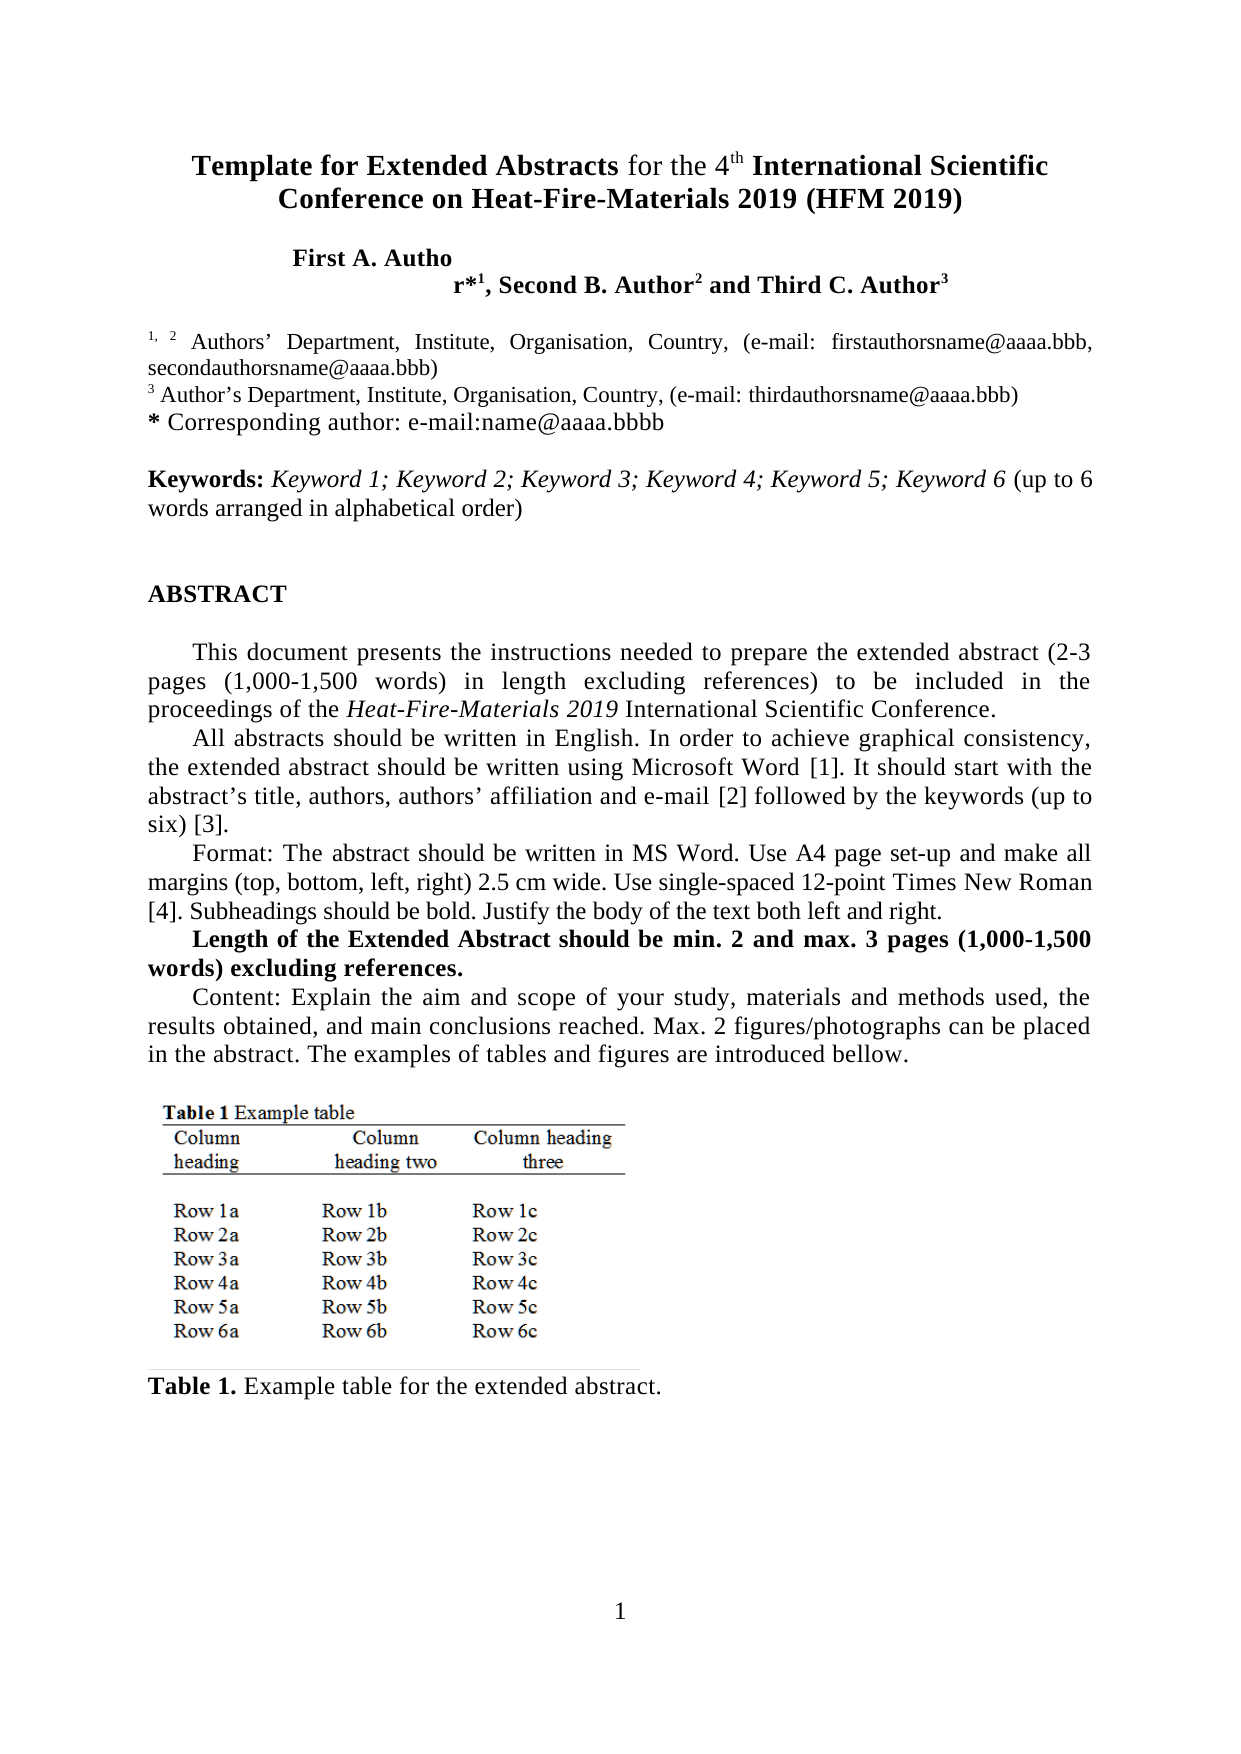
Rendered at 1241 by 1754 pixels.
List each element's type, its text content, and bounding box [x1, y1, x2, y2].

title Template for Extended Abstracts for the 4th International Scientific Conference on Heat-Fire-Materials 2019 (HFM 2019) [148, 148, 1093, 215]
text * Corresponding author: e-mail:name@aaaa.bbbb [148, 407, 1093, 436]
text Keywords: Keyword 1; Keyword 2; Keyword 3; Keyword 4; Keyword 5; Keyword 6 (up to 6 words arranged in alphabetical order) [148, 464, 1093, 522]
text Table 1. Example table for the extended abstract. [148, 1371, 1093, 1400]
text ABSTRACT [148, 579, 1093, 608]
text 3 Author’s Department, Institute, Organisation, Country, (e-mail: thirdauthorsname@aaaa.bbb) [148, 381, 1093, 407]
text All abstracts should be written in English. In order to achieve graphical consistency, the extended abstract should be written using Microsoft Word [1]. It should start with the abstract’s title, authors, authors’ affiliation and e-mail [2] followed by the keywords (up to six) [3]. [148, 723, 1093, 838]
text First A. Author*1, Second B. Author2 and Third C. Author3 [148, 243, 1093, 299]
text This document presents the instructions needed to prepare the extended abstract (2-3 pages (1,000-1,500 words) in length excluding references) to be included in the proceedings of the Heat-Fire-Materials 2019 International Scientific Conference. [148, 637, 1093, 723]
text 1, 2 Authors’ Department, Institute, Organisation, Country, (e-mail: firstauthorsname@aaaa.bbb, secondauthorsname@aaaa.bbb) [148, 328, 1093, 381]
text Format: The abstract should be written in MS Word. Use A4 page set-up and make all margins (top, bottom, left, right) 2.5 cm wide. Use single-spaced 12-point Times New Roman [4]. Subheadings should be bold. Justify the body of the text both left and right. [148, 867, 1093, 924]
text Length of the Extended Abstract should be min. 2 and max. 3 pages (1,000-1,500 words) excluding references. [148, 924, 1093, 982]
picture [147, 1068, 642, 1372]
text Content: Explain the aim and scope of your study, materials and methods used, the results obtained, and main conclusions reached. Max. 2 figures/photographs can be placed in the abstract. The examples of tables and figures are introduced bellow. [148, 982, 1093, 1068]
